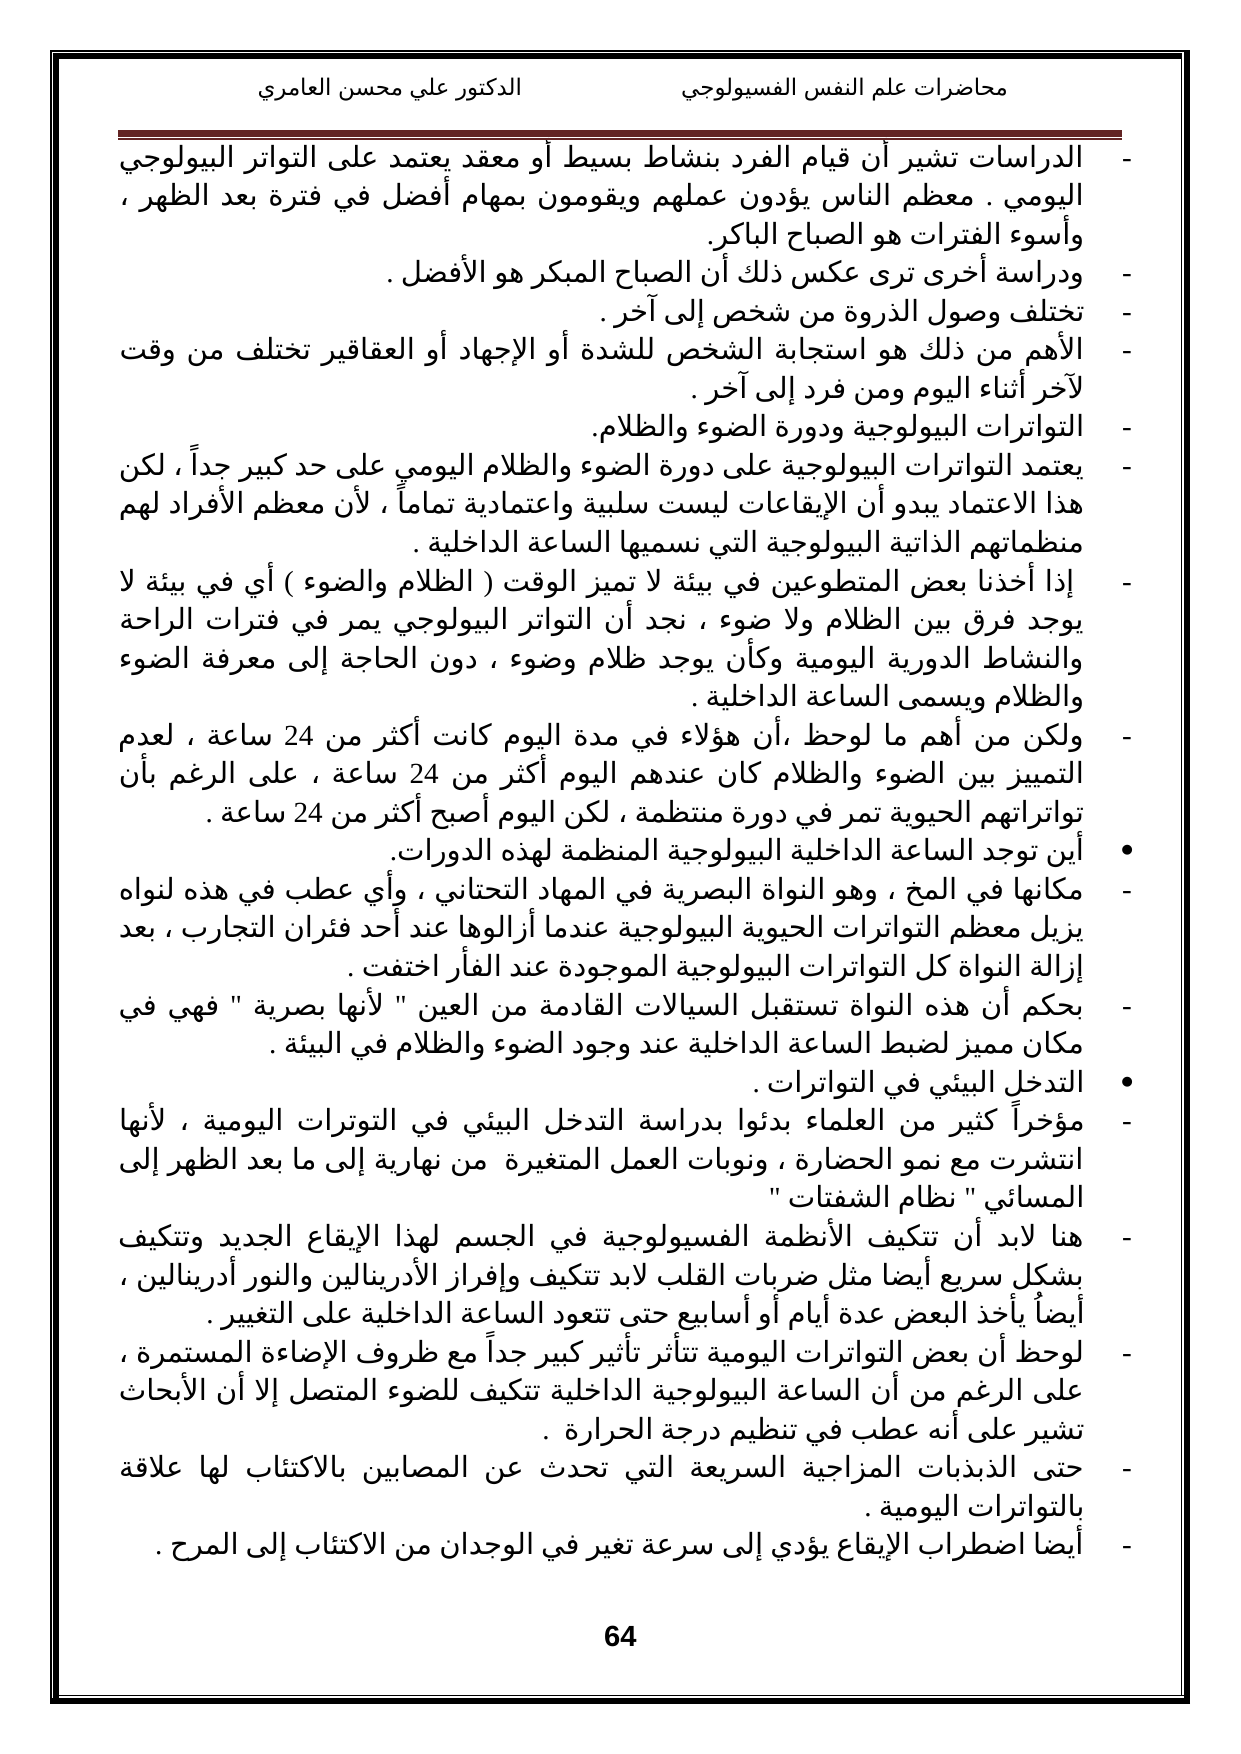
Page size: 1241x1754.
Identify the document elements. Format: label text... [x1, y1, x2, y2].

list ولكن من أهم ما لوحظ ،أن هؤلاء في مدة اليوم كانت أكثر من 24 ساعة ، لعدم التمييز بين الضوء والظلام كان عندهم اليوم أكثر من 24 ساعة ، على الرغم بأن تواتراتهم الحيوية تمر في دورة منتظمة ، لكن اليوم أصبح أكثر من 24 ساعة . [118, 718, 1122, 828]
list بحكم أن هذه النواة تستقبل السيالات القادمة من العين " لأنها بصرية " فهي في مكان مميز لضبط الساعة الداخلية عند وجود الضوء والظلام في البيئة . [118, 988, 1122, 1060]
list إذا أخذنا بعض المتطوعين في بيئة لا تميز الوقت ( الظلام والضوء ) أي في بيئة لا يوجد فرق بين الظلام ولا ضوء ، نجد أن التواتر البيولوجي يمر في فترات الراحة والنشاط الدورية اليومية وكأن يوجد ظلام وضوء ، دون الحاجة إلى معرفة الضوء والظلام ويسمى الساعة الداخلية . [118, 564, 1122, 713]
list مؤخراً كثير من العلماء بدئوا بدراسة التدخل البيئي في التوترات اليومية ، لأنها انتشرت مع نمو الحضارة ، ونوبات العمل المتغيرة من نهارية إلى ما بعد الظهر إلى المسائي " نظام الشفتات " [118, 1103, 1122, 1214]
list يعتمد التواترات البيولوجية على دورة الضوء والظلام اليومي على حد كبير جداً ، لكن هذا الاعتماد يبدو أن الإيقاعات ليست سلبية واعتمادية تماماً ، لأن معظم الأفراد لهم منظماتهم الذاتية البيولوجية التي نسميها الساعة الداخلية . [118, 448, 1122, 559]
list ودراسة أخرى ترى عكس ذلك أن الصباح المبكر هو الأفضل . [118, 255, 1122, 289]
list تختلف وصول الذروة من شخص إلى آخر . [118, 294, 1122, 327]
list مكانها في المخ ، وهو النواة البصرية في المهاد التحتاني ، وأي عطب في هذه لنواه يزيل معظم التواترات الحيوية البيولوجية عندما أزالوها عند أحد فئران التجارب ، بعد إزالة النواة كل التواترات البيولوجية الموجودة عند الفأر اختفت . [118, 872, 1122, 983]
list لوحظ أن بعض التواترات اليومية تتأثر تأثير كبير جداً مع ظروف الإضاءة المستمرة ، على الرغم من أن الساعة البيولوجية الداخلية تتكيف للضوء المتصل إلا أن الأبحاث تشير على أنه عطب في تنظيم درجة الحرارة . [118, 1335, 1122, 1445]
list أيضا اضطراب الإيقاع يؤدي إلى سرعة تغير في الوجدان من الاكتئاب إلى المرح . [118, 1527, 1122, 1561]
list التدخل البيئي في التواترات . [118, 1065, 1122, 1098]
list حتى الذبذبات المزاجية السريعة التي تحدث عن المصابين بالاكتئاب لها علاقة بالتواترات اليومية . [118, 1450, 1122, 1522]
list أين توجد الساعة الداخلية البيولوجية المنظمة لهذه الدورات. [118, 833, 1122, 867]
list هنا لابد أن تتكيف الأنظمة الفسيولوجية في الجسم لهذا الإيقاع الجديد وتتكيف بشكل سريع أيضا مثل ضربات القلب لابد تتكيف وإفراز الأدرينالين والنور أدرينالين ، أيضاُ يأخذ البعض عدة أيام أو أسابيع حتى تتعود الساعة الداخلية على التغيير . [118, 1219, 1122, 1330]
list الأهم من ذلك هو استجابة الشخص للشدة أو الإجهاد أو العقاقير تختلف من وقت لآخر أثناء اليوم ومن فرد إلى آخر . [118, 332, 1122, 404]
list التواترات البيولوجية ودورة الضوء والظلام. [118, 409, 1122, 443]
list الدراسات تشير أن قيام الفرد بنشاط بسيط أو معقد يعتمد على التواتر البيولوجي اليومي . معظم الناس يؤدون عملهم ويقومون بمهام أفضل في فترة بعد الظهر ، وأسوء الفترات هو الصباح الباكر. [118, 140, 1122, 250]
